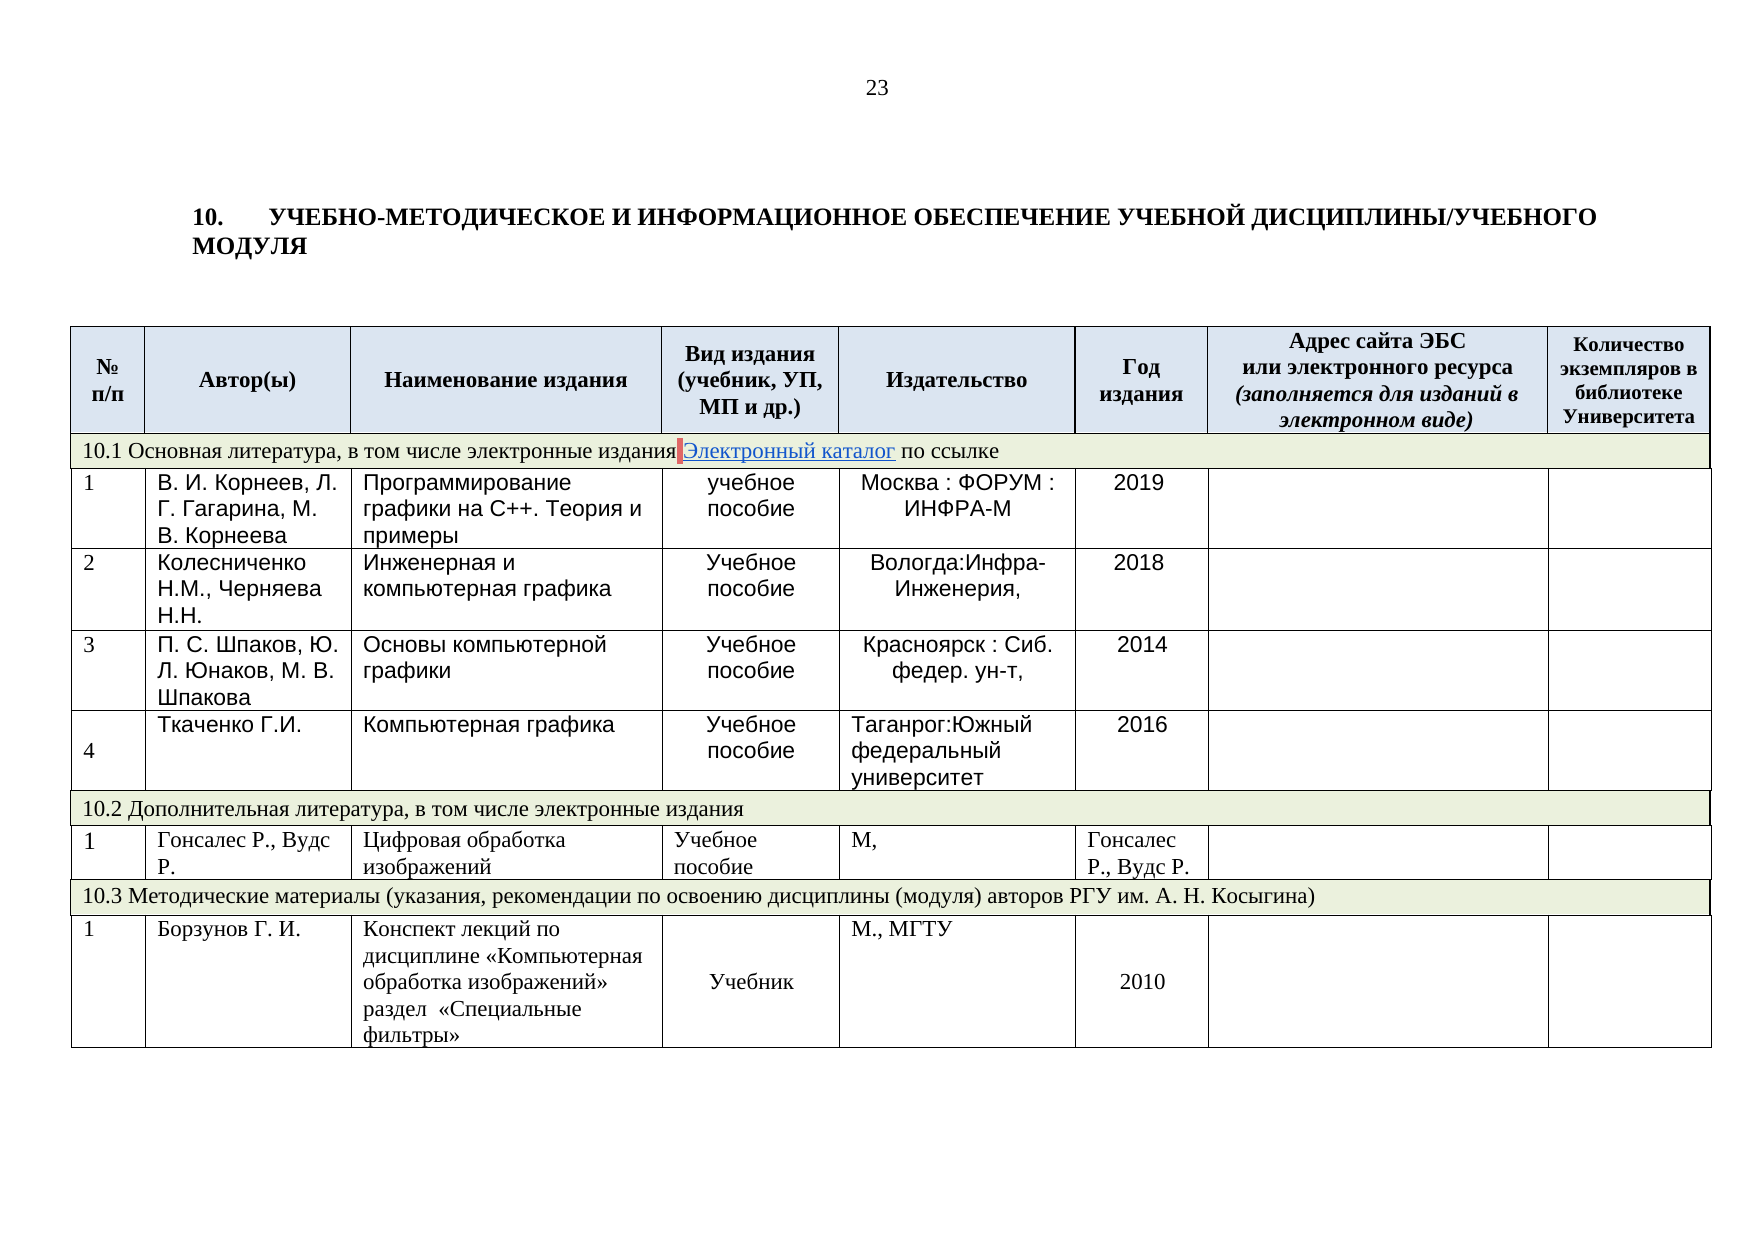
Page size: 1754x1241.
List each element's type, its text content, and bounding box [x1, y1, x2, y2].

table_cell 10.1 Основная литература, в том числе электронные издания Электронный каталог по ссылке [71, 434, 1709, 468]
table_cell 1 [72, 469, 145, 548]
table_cell Учебное пособие [663, 549, 839, 630]
table_header № п/п [71, 327, 144, 432]
table_cell Компьютерная графика [352, 711, 662, 790]
table_cell [1209, 631, 1548, 710]
table_cell Учебное пособие [663, 631, 839, 710]
table_header Количество экземпляров в библиотеке Университета [1548, 327, 1709, 432]
table_cell [1209, 711, 1548, 790]
list УЧЕБНО-МЕТОДИЧЕСКОЕ И ИНФОРМАЦИОННОЕ ОБЕСПЕЧЕНИЕ УЧЕБНОЙ ДИСЦИПЛИНЫ/УЧЕБНОГО МОДУЛЯ [192, 202, 1636, 260]
table_header Автор(ы) [145, 327, 350, 432]
table_cell Инженерная и компьютерная графика [352, 549, 662, 630]
table_cell 2016 [1076, 711, 1208, 790]
table_cell [1209, 549, 1548, 630]
table_cell Таганрог:Южный федеральный университет [840, 711, 1075, 790]
table_cell [1209, 916, 1548, 1047]
table_cell 10.2 Дополнительная литература, в том числе электронные издания [71, 791, 1709, 825]
table_cell Колесниченко Н.М., Черняева Н.Н. [202, 549, 351, 630]
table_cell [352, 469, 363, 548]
table_cell [1549, 549, 1711, 630]
table_cell 10.3 Методические материалы (указания, рекомендации по освоению дисциплины (модуля) авторов РГУ им. А. Н. Косыгина) [71, 880, 1709, 914]
table_cell 2010 [1076, 916, 1208, 1047]
table_cell [1549, 631, 1711, 710]
table_cell В. И. Корнеев, Л. Г. Гагарина, М. В. Корнеева [287, 469, 351, 548]
table_cell Ткаченко Г.И. [146, 711, 351, 790]
table_cell [1549, 711, 1711, 790]
table_header Наименование издания [351, 327, 661, 432]
table_cell 1 [72, 826, 145, 879]
table_cell М., МГТУ [840, 916, 1075, 1047]
table_cell М, [840, 826, 1075, 879]
table_cell Основы компьютерной графики [352, 631, 662, 710]
table_cell [1209, 826, 1548, 879]
table_header Год издания [1076, 327, 1207, 432]
table_cell [1549, 469, 1711, 548]
table_cell 2014 [1076, 631, 1208, 710]
table_cell 4 [72, 711, 145, 790]
table_cell Красноярск : Сиб. федер. ун-т, [840, 631, 1075, 710]
table_cell 2 [72, 549, 145, 630]
table_cell 2019 [1076, 469, 1208, 548]
table_cell учебное пособие [663, 469, 839, 548]
table_cell Учебное пособие [663, 826, 839, 879]
table_cell Москва : ФОРУМ : ИНФРА-М [840, 469, 1075, 548]
table_cell Программирование графики на С++. Теория и примеры [458, 469, 662, 548]
table_cell [1209, 469, 1548, 548]
table_cell Учебное пособие [663, 711, 839, 790]
table_cell Борзунов Г. И. [146, 916, 351, 1047]
table_cell 3 [72, 631, 145, 710]
table_header Вид издания (учебник, УП, МП и др.) [662, 327, 838, 432]
table_cell 1 [72, 916, 145, 1047]
table_cell Цифровая обработка изображений [352, 826, 662, 879]
table_cell Колесниченко Н.М., Черняева Н.Н. [146, 549, 196, 630]
table_cell [1549, 916, 1711, 1047]
table_header Издательство [839, 327, 1074, 432]
table_cell Конспект лекций по дисциплине «Компьютерная обработка изображений» раздел «Специальные фильтры» [352, 916, 662, 1047]
table_cell [1549, 826, 1711, 879]
table_cell Гонсалес Р., Вудс Р. [1076, 826, 1208, 879]
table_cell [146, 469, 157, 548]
table_cell Вологда:Инфра-Инженерия, [840, 549, 1075, 630]
table_cell Гонсалес Р., Вудс Р. [146, 826, 351, 879]
table_cell П. С. Шпаков, Ю. Л. Юнаков, М. В. Шпакова [146, 631, 351, 710]
table_header Адрес сайта ЭБС или электронного ресурса (заполняется для изданий в электронном виде) [1208, 327, 1547, 432]
table_cell 2018 [1076, 549, 1208, 630]
table_cell Учебник [663, 916, 839, 1047]
